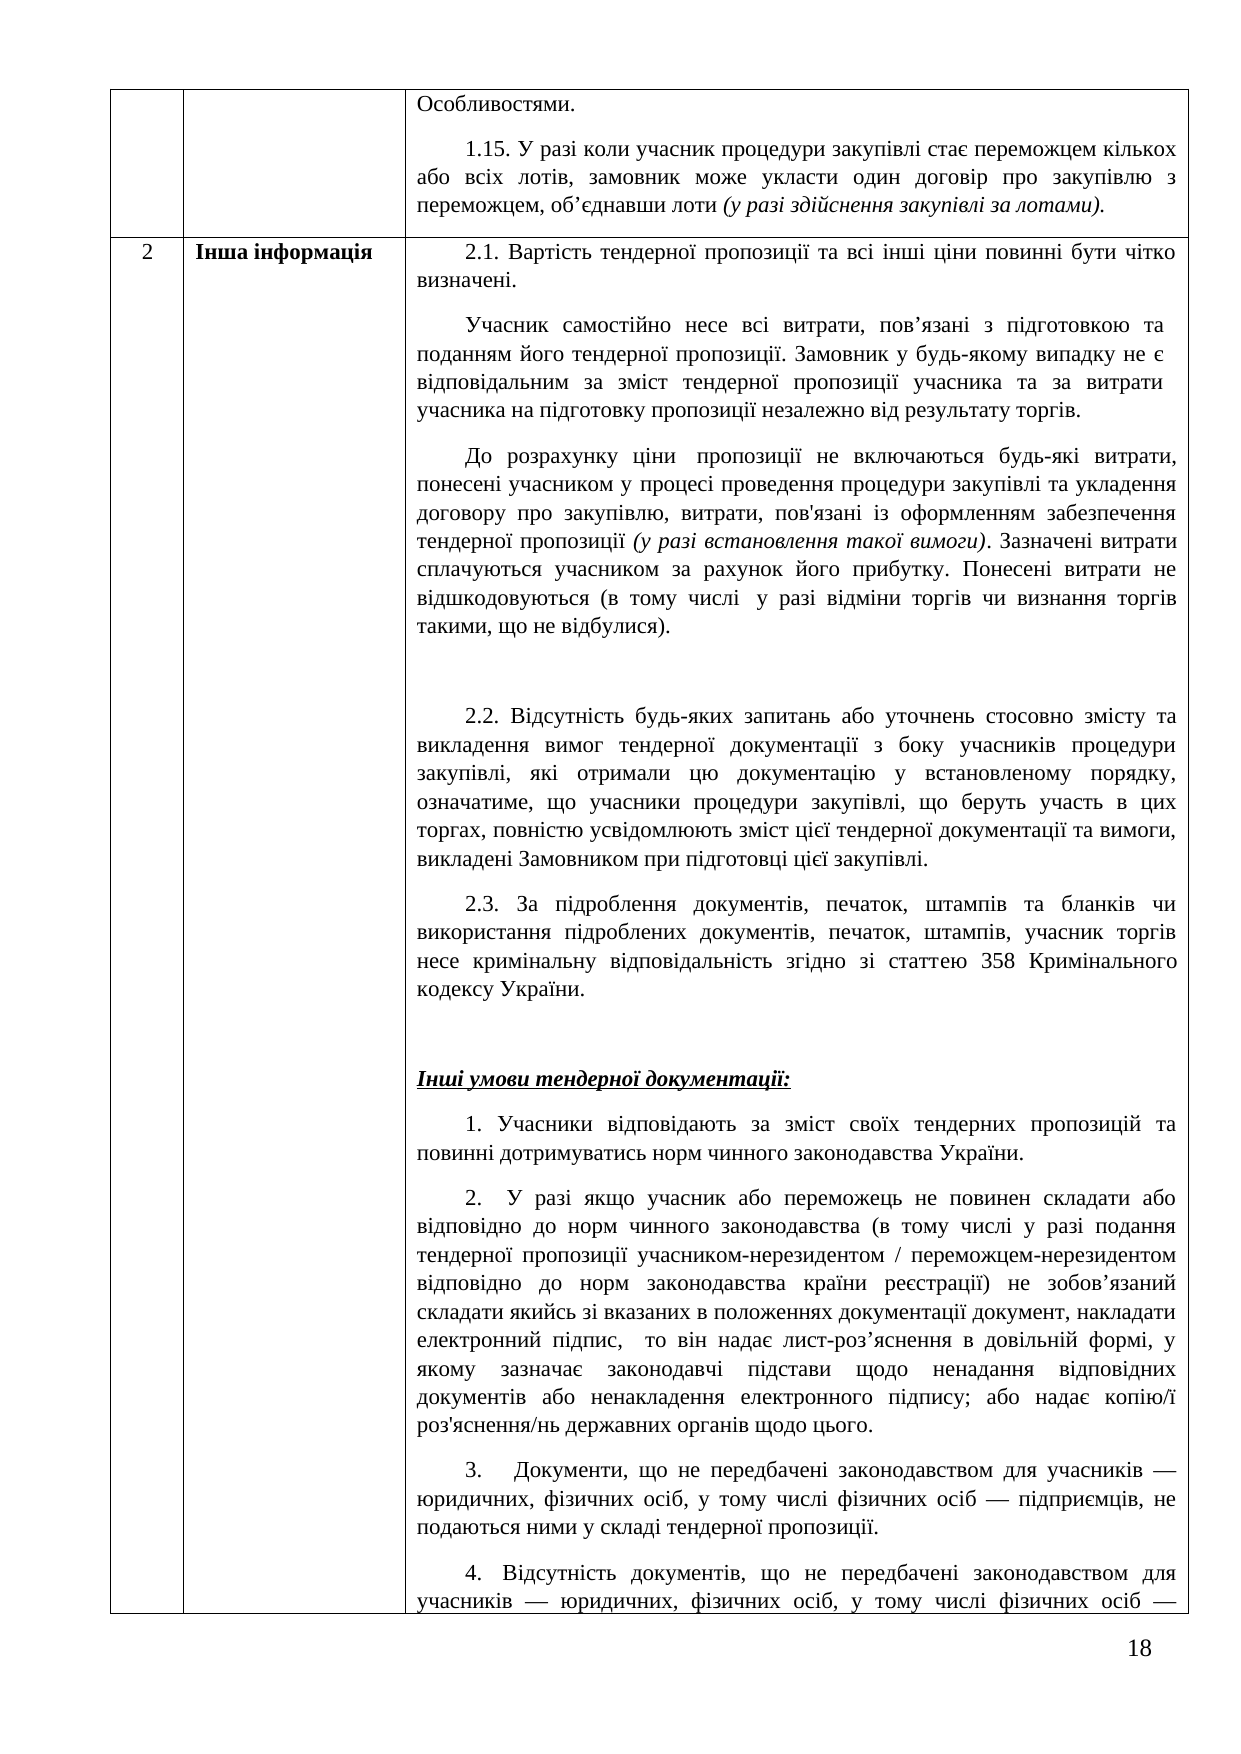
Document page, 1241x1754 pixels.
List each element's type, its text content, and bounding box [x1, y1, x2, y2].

table_cell 2 [111, 238, 183, 1613]
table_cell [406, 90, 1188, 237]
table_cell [184, 90, 405, 237]
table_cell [406, 238, 1188, 1613]
table_cell Інша інформація [184, 238, 405, 1613]
table_cell 1 [111, 90, 183, 237]
